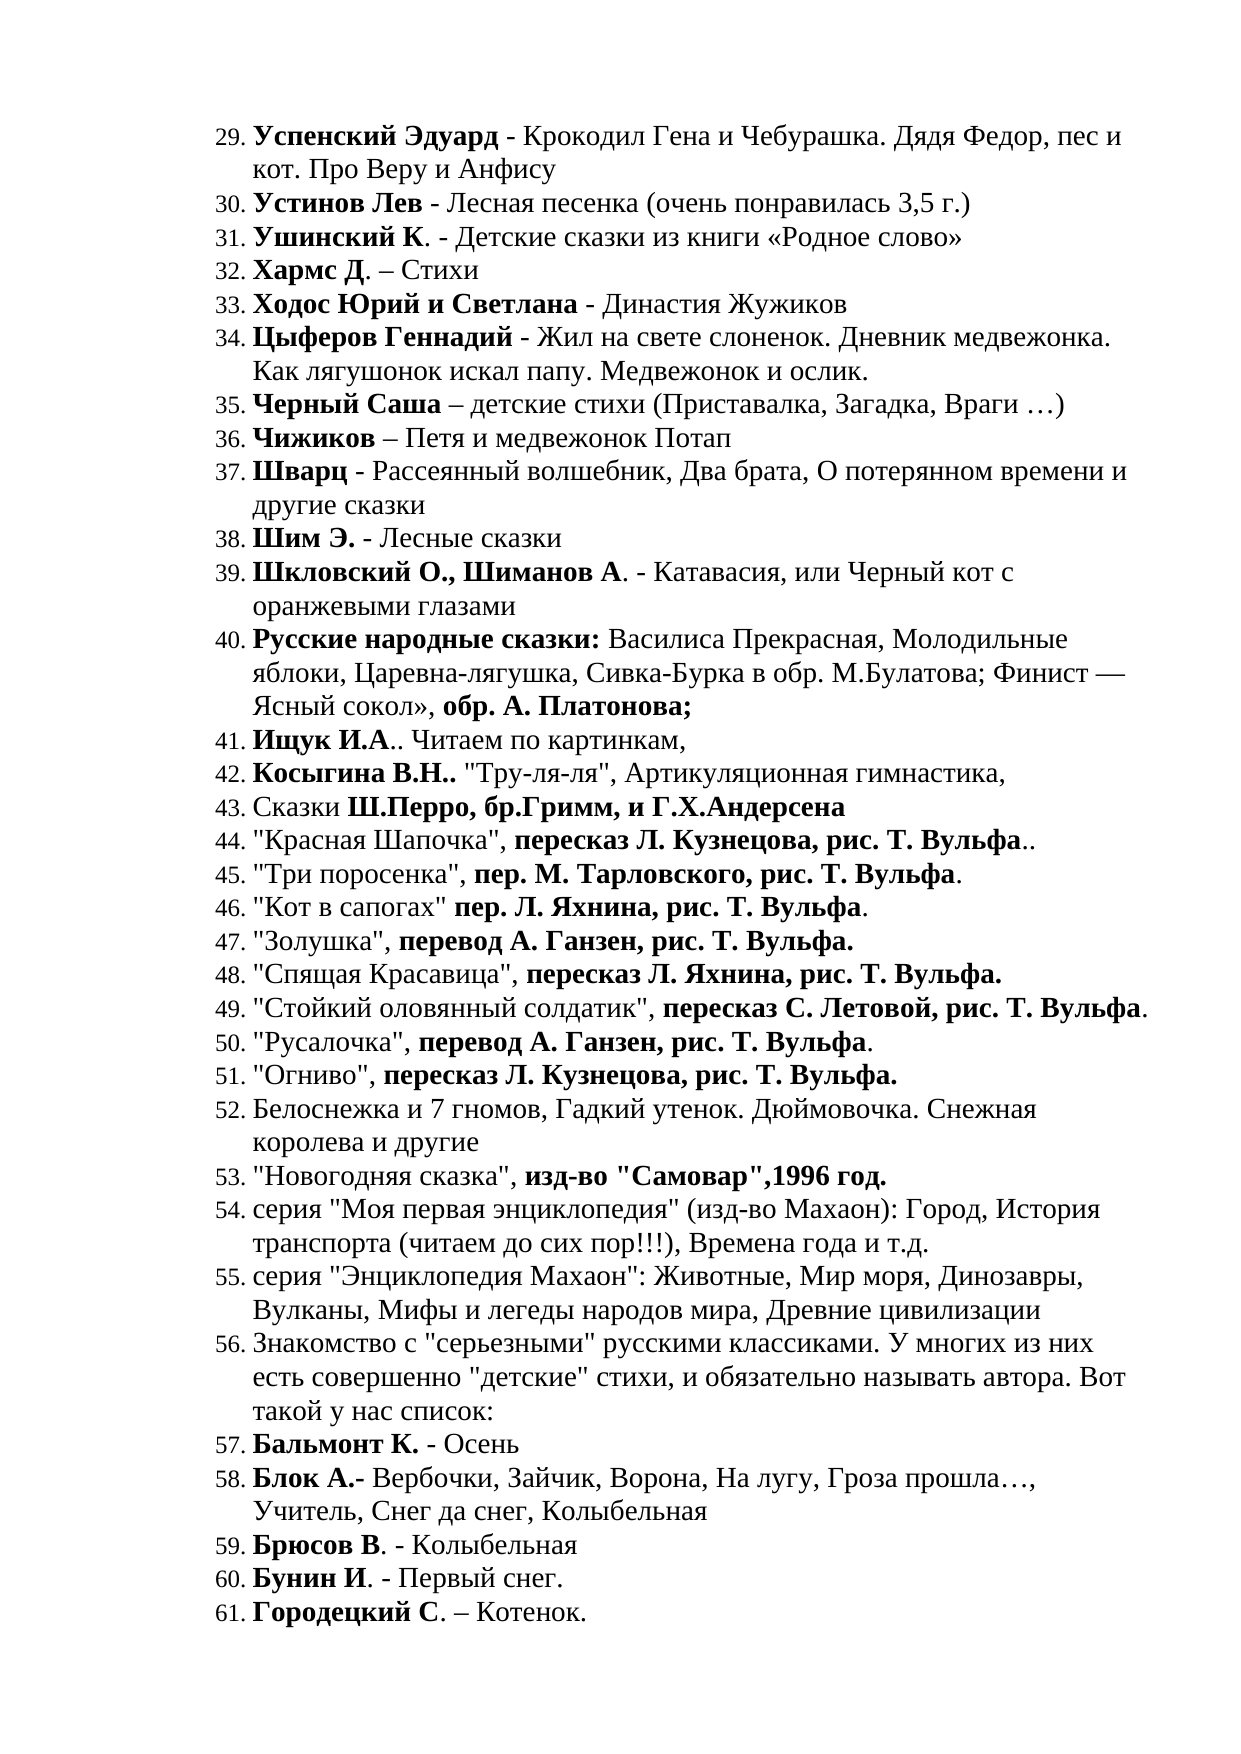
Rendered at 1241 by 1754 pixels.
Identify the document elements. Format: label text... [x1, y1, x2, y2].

list "Новогодняя сказка", изд-во "Самовар",1996 год. [215, 1158, 1152, 1191]
list "Красная Шапочка", пересказ Л. Кузнецова, рис. Т. Вульфа.. [215, 822, 1152, 856]
list Цыферов Геннадий - Жил на свете слоненок. Дневник медвежонка. Как лягушонок искал папу. Медвежонок и ослик. [215, 319, 1152, 386]
list Ушинский К. - Детские сказки из книги «Родное слово» [215, 219, 1152, 252]
list Блок А.- Вербочки, Зайчик, Ворона, На лугу, Гроза прошла…, Учитель, Снег да снег, Колыбельная [215, 1460, 1152, 1527]
list Бальмонт К. - Осень [215, 1426, 1152, 1460]
list Хармс Д. – Стихи [215, 252, 1152, 286]
list Ходос Юрий и Светлана - Династия Жужиков [215, 286, 1152, 319]
list "Русалочка", перевод А. Ганзен, рис. Т. Вульфа. [215, 1024, 1152, 1057]
list Знакомство с "серьезными" русскими классиками. У многих из них есть совершенно "детские" стихи, и обязательно называть автора. Вот такой у нас список: [215, 1326, 1152, 1426]
list Шкловский О., Шиманов А. - Катавасия, или Черный кот с оранжевыми глазами [215, 554, 1152, 621]
list "Спящая Красавица", пересказ Л. Яхнина, рис. Т. Вульфа. [215, 957, 1152, 990]
list Городецкий С. – Котенок. [215, 1594, 1152, 1627]
list Шим Э. - Лесные сказки [215, 521, 1152, 554]
list "Золушка", перевод А. Ганзен, рис. Т. Вульфа. [215, 923, 1152, 957]
list Сказки Ш.Перро, бр.Гримм, и Г.Х.Андерсена [215, 789, 1152, 822]
list "Три поросенка", пер. М. Тарловского, рис. Т. Вульфа. [215, 856, 1152, 889]
list Русские народные сказки: Василиса Прекрасная, Молодильные яблоки, Царевна-лягушка, Сивка-Бурка в обр. М.Булатова; Финист —Ясный сокол», обр. А. Платонова; [215, 621, 1152, 722]
list серия "Энциклопедия Махаон": Животные, Мир моря, Динозавры, Вулканы, Мифы и легеды народов мира, Древние цивилизации [215, 1258, 1152, 1326]
list Ищук И.А.. Читаем по картинкам, [215, 722, 1152, 755]
list Успенский Эдуард - Крокодил Гена и Чебурашка. Дядя Федор, пес и кот. Про Веру и Анфису [215, 118, 1152, 185]
list Бунин И. - Первый снег. [215, 1560, 1152, 1594]
list Шварц - Рассеянный волшебник, Два брата, О потерянном времени и другие сказки [215, 453, 1152, 521]
list "Огниво", пересказ Л. Кузнецова, рис. Т. Вульфа. [215, 1057, 1152, 1091]
list Устинов Лев - Лесная песенка (очень понравилась 3,5 г.) [215, 185, 1152, 219]
list Брюсов В. - Колыбельная [215, 1527, 1152, 1560]
list "Кот в сапогах" пер. Л. Яхнина, рис. Т. Вульфа. [215, 889, 1152, 923]
list Чижиков – Петя и медвежонок Потап [215, 420, 1152, 453]
list Черный Саша – детские стихи (Приставалка, Загадка, Враги …) [215, 386, 1152, 420]
list "Стойкий оловянный солдатик", пересказ С. Летовой, рис. Т. Вульфа. [215, 990, 1152, 1024]
list Косыгина В.Н.. "Тру-ля-ля", Артикуляционная гимнастика, [215, 755, 1152, 789]
list серия "Моя первая энциклопедия" (изд-во Махаон): Город, История транспорта (читаем до сих пор!!!), Времена года и т.д. [215, 1191, 1152, 1258]
list Белоснежка и 7 гномов, Гадкий утенок. Дюймовочка. Снежная королева и другие [215, 1091, 1152, 1158]
